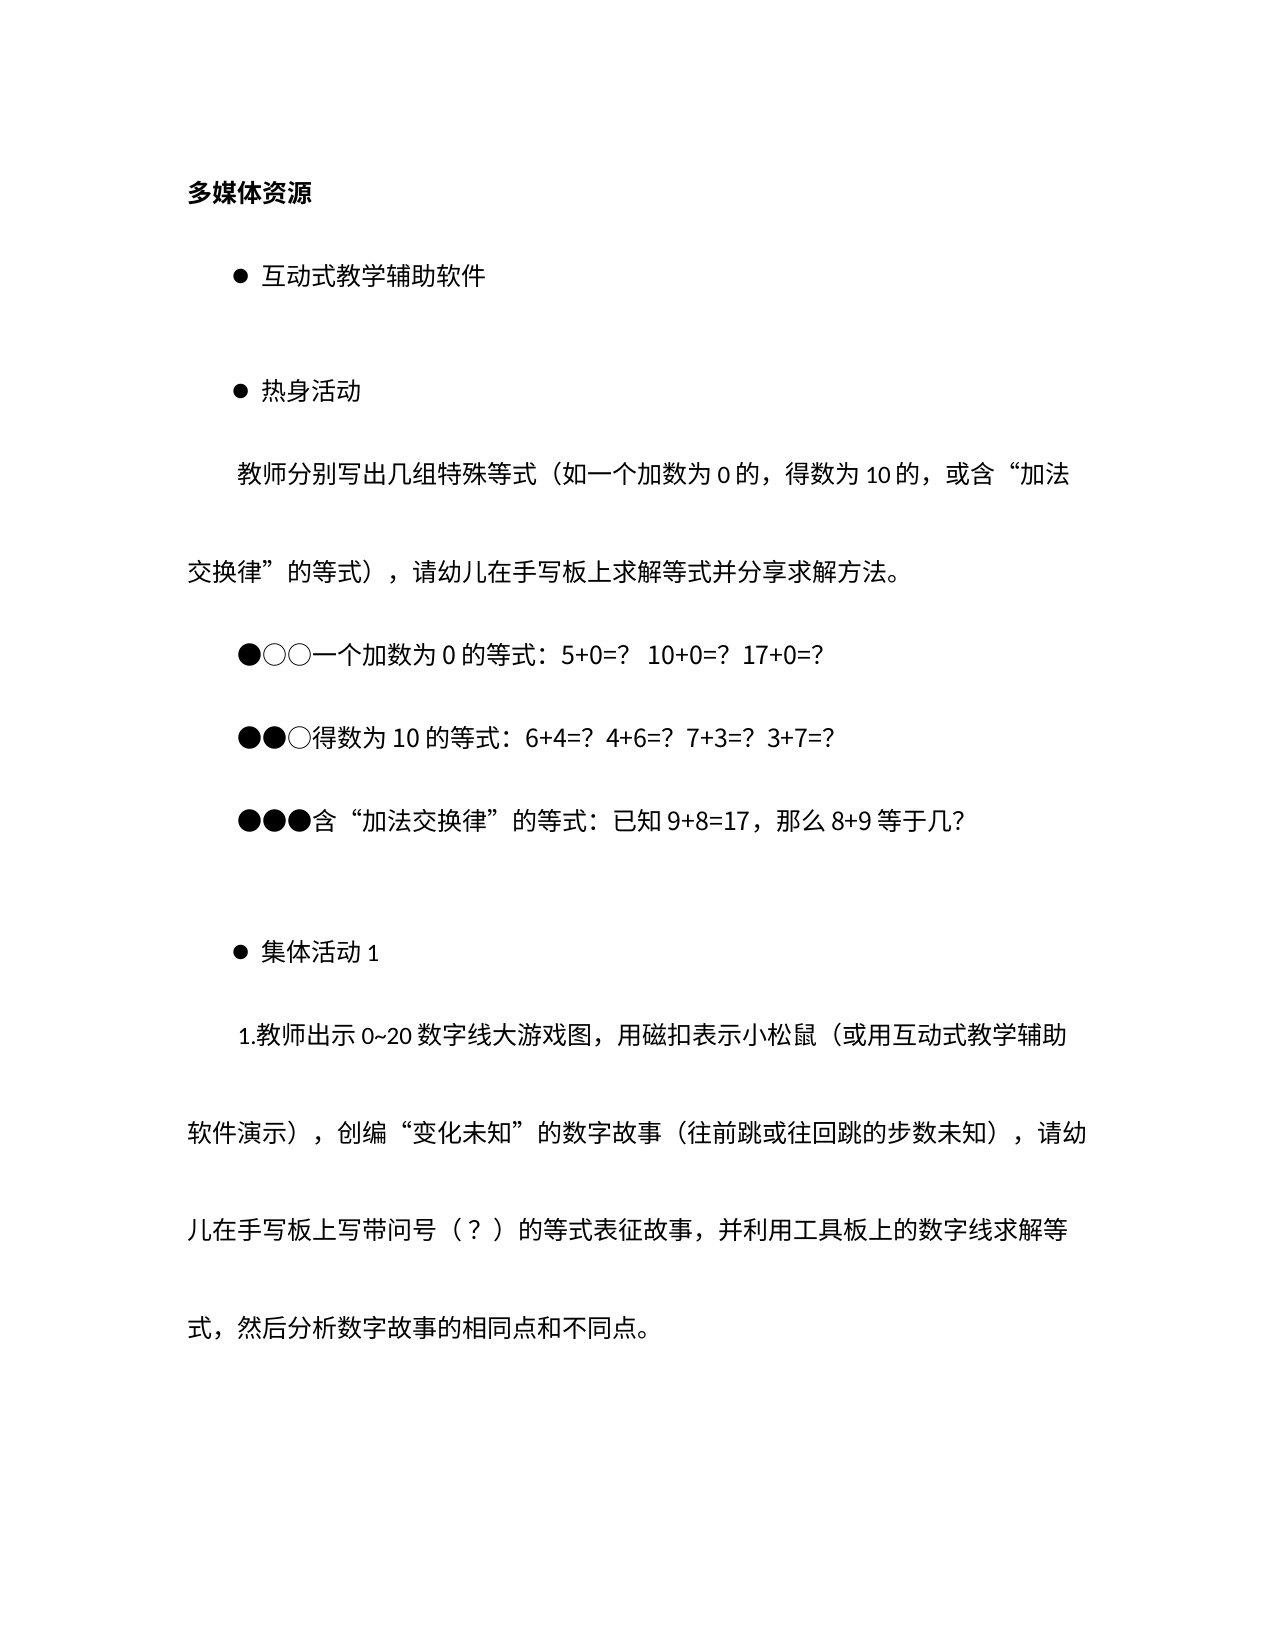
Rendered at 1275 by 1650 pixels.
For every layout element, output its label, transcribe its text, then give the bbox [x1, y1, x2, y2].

text 教师分别写出几组特殊等式（如一个加数为0的，得数为10的，或含“加法交换律”的等式），请幼儿在手写板上求解等式并分享求解方法。 [187, 441, 1087, 603]
text 热身活动 [231, 357, 1087, 422]
text 1.教师出示0~20数字线大游戏图，用磁扣表示小松鼠（或用互动式教学辅助软件演示），创编“变化未知”的数字故事（往前跳或往回跳的步数未知），请幼儿在手写板上写带问号（ ？）的等式表征故事，并利用工具板上的数字线求解等式，然后分析数字故事的相同点和不同点。 [187, 1001, 1087, 1359]
text ●●○得数为10的等式：6+4=？4+6=？7+3=？3+7=？ [187, 704, 1087, 769]
text ●○○一个加数为0的等式：5+0=？ 10+0=？17+0=？ [187, 621, 1087, 686]
text 多媒体资源 [187, 159, 1087, 224]
text 互动式教学辅助软件 [231, 242, 1087, 307]
text 集体活动1 [231, 918, 1087, 983]
text ●●●含“加法交换律”的等式：已知9+8=17，那么8+9等于几？集体活动 [187, 787, 1087, 852]
